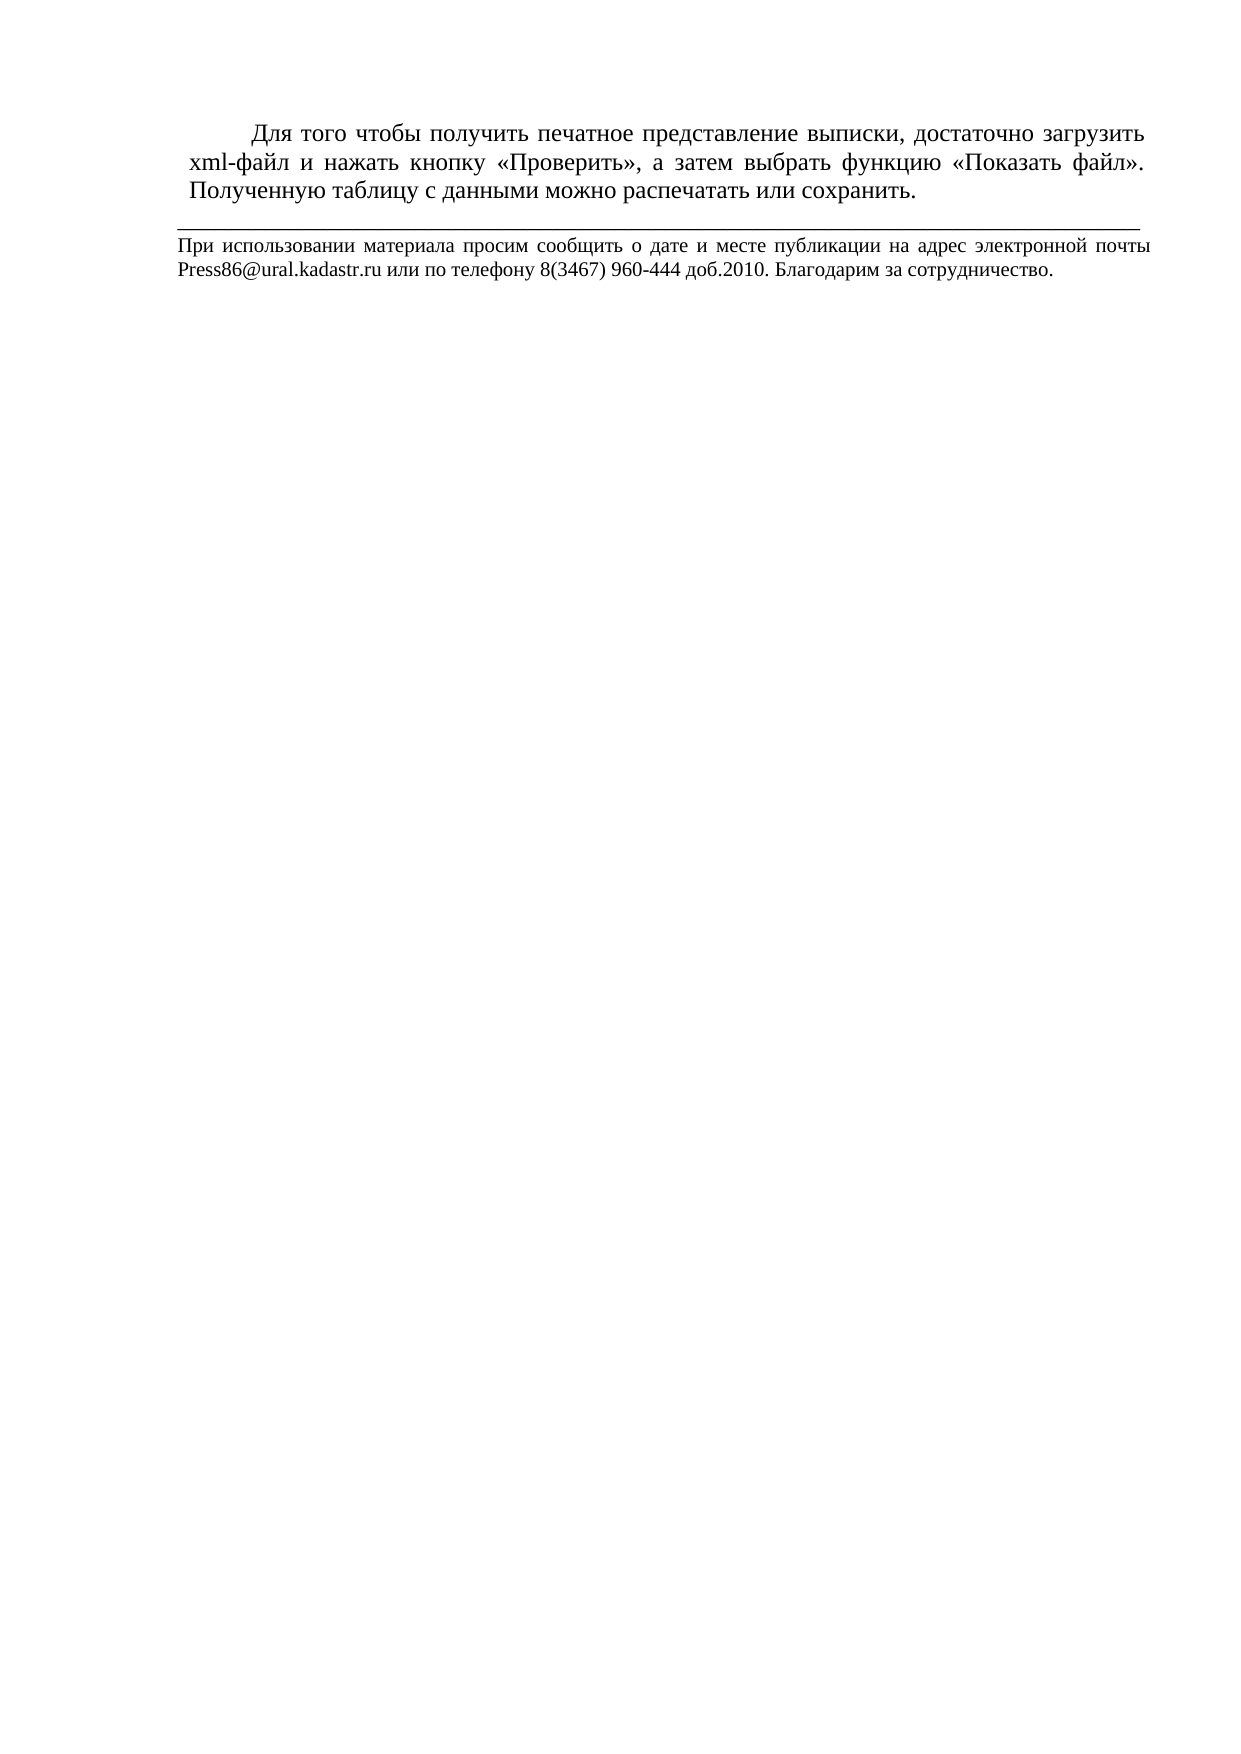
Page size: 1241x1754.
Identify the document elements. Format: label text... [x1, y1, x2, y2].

text При использовании материала просим сообщить о дате и месте публикации на адрес электронной почты Press86@ural.kadastr.ru или по телефону 8(3467) 960-444 доб.2010. Благодарим за сотрудничество. [177, 233, 1152, 281]
text Для того чтобы получить печатное представление выписки, достаточно загрузить xml-файл и нажать кнопку «Проверить», а затем выбрать функцию «Показать файл». Полученную таблицу с данными можно распечатать или сохранить. [189, 118, 1146, 204]
text _____________________________________________________________________________ [177, 204, 1152, 233]
